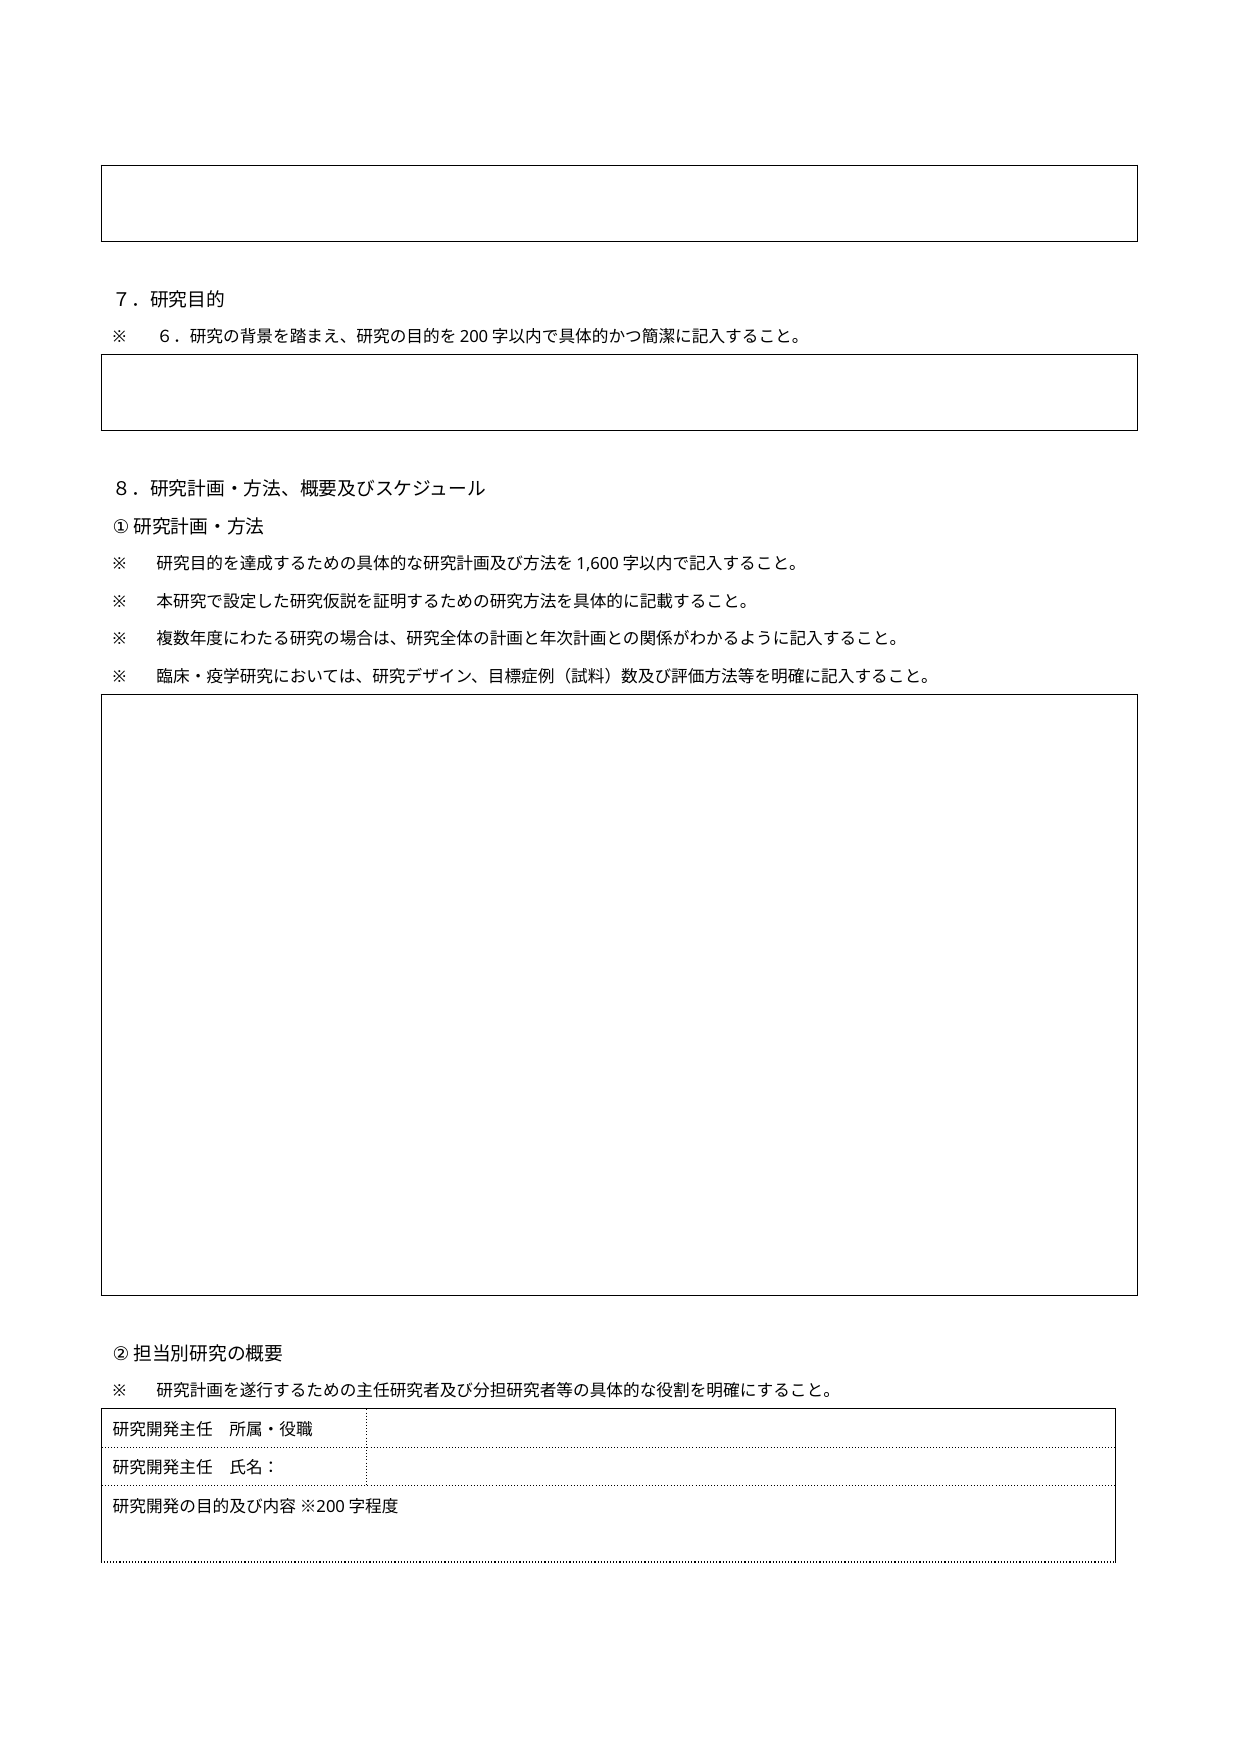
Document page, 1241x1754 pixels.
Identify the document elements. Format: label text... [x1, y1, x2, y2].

list 複数年度にわたる研究の場合は、研究全体の計画と年次計画との関係がわかるように記入すること。 [112, 619, 1128, 656]
table_header 研究開発主任 所属・役職 [102, 1409, 366, 1447]
table_header [102, 166, 1137, 241]
list 研究計画を遂行するための主任研究者及び分担研究者等の具体的な役割を明確にすること。 [112, 1371, 1128, 1408]
table_cell 研究開発の目的及び内容 ※200字程度 [102, 1485, 1115, 1561]
text ①研究計画・方法 [112, 506, 1128, 544]
list 臨床・疫学研究においては、研究デザイン、目標症例（試料）数及び評価方法等を明確に記入すること。 [112, 656, 1128, 694]
text ②担当別研究の概要 [112, 1333, 1128, 1371]
list 研究目的を達成するための具体的な研究計画及び方法を1,600字以内で記入すること。 [112, 544, 1128, 581]
table_header [102, 695, 1137, 1295]
text ８．研究計画・方法、概要及びスケジュール [112, 469, 1128, 506]
list ６．研究の背景を踏まえ、研究の目的を200字以内で具体的かつ簡潔に記入すること。 [112, 317, 1128, 354]
text ７．研究目的 [112, 279, 1128, 317]
list 本研究で設定した研究仮説を証明するための研究方法を具体的に記載すること。 [112, 581, 1128, 619]
table_cell 研究開発主任 氏名： [102, 1447, 366, 1485]
table_header [366, 1409, 1115, 1447]
table_cell [366, 1447, 1115, 1485]
table_header [102, 355, 1137, 430]
